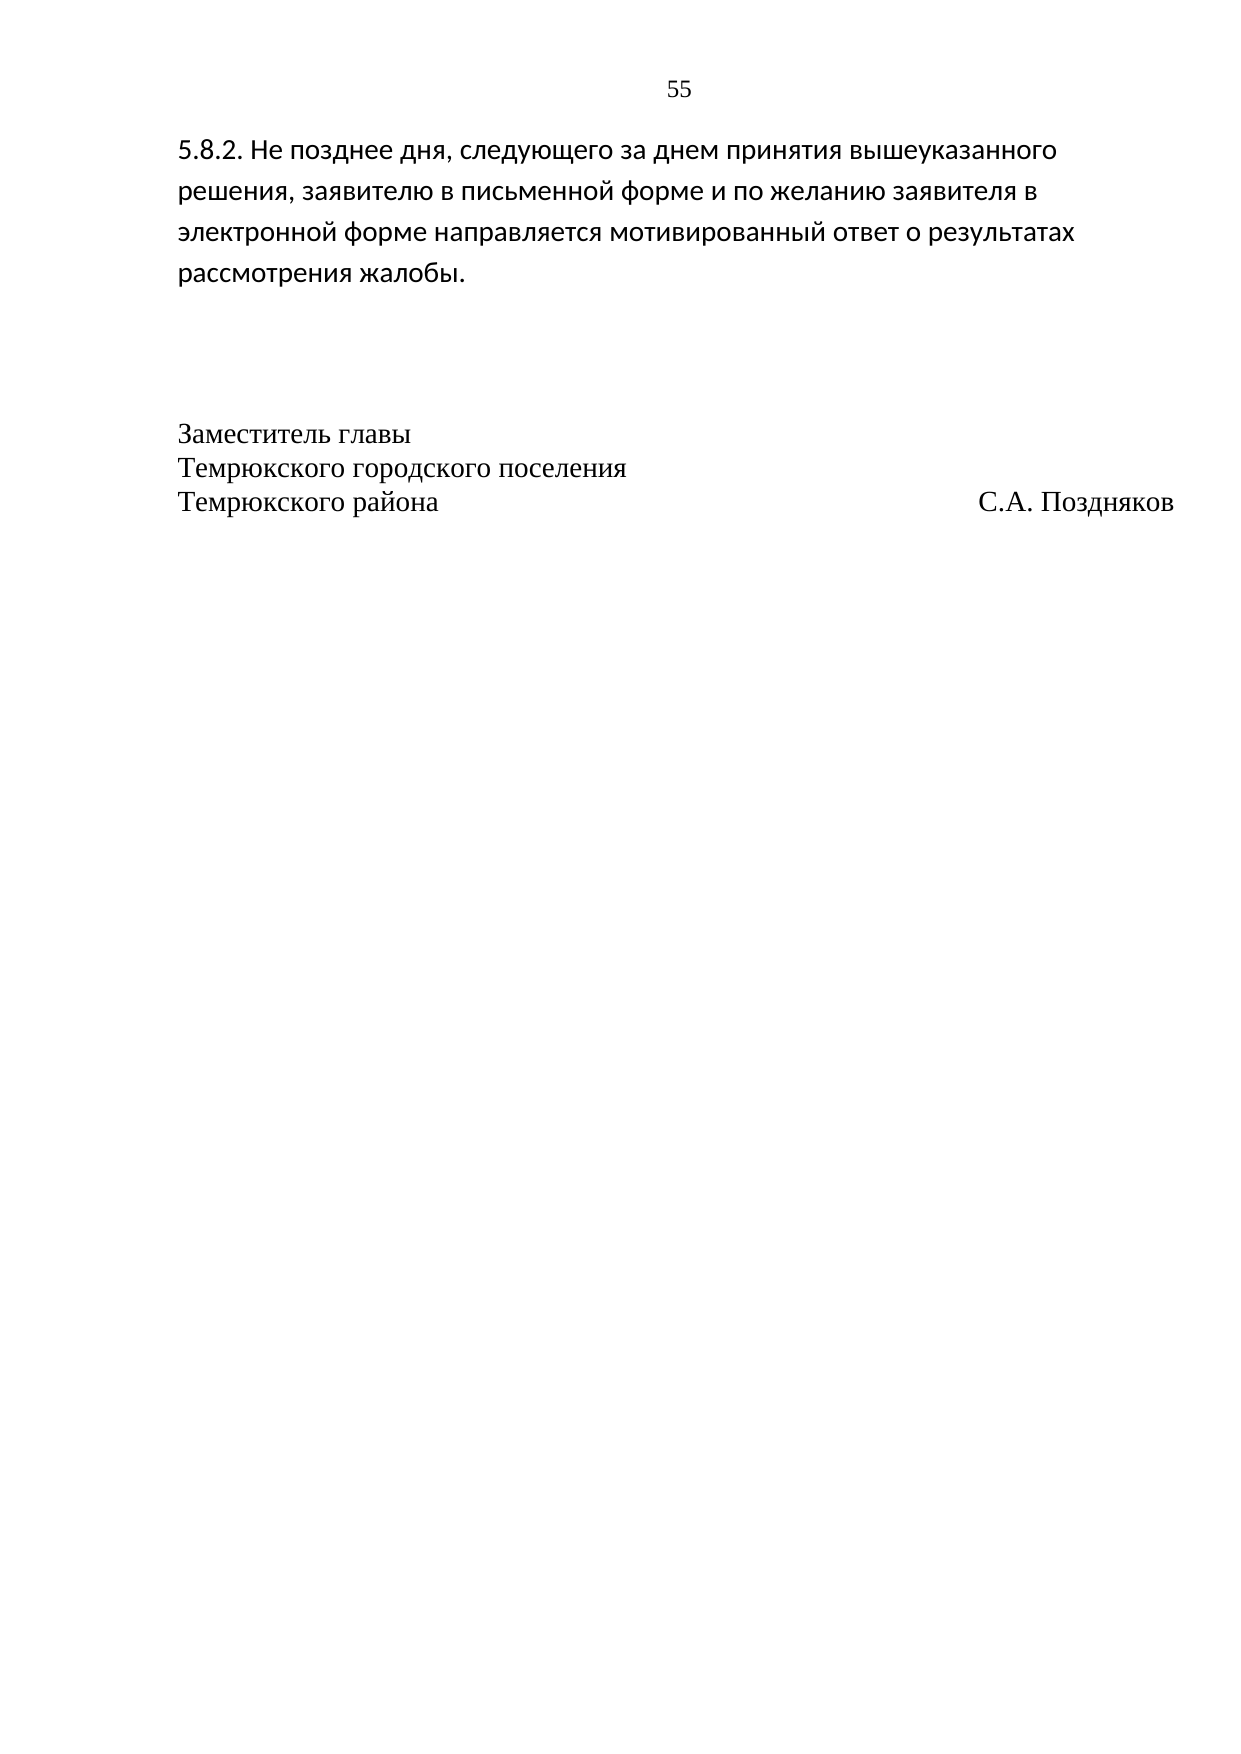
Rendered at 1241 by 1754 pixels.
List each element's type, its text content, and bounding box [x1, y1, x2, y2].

text Темрюкского района С.А. Поздняков [177, 484, 1181, 517]
text Темрюкского городского поселения [177, 450, 1181, 484]
text Заместитель главы [177, 417, 1181, 450]
